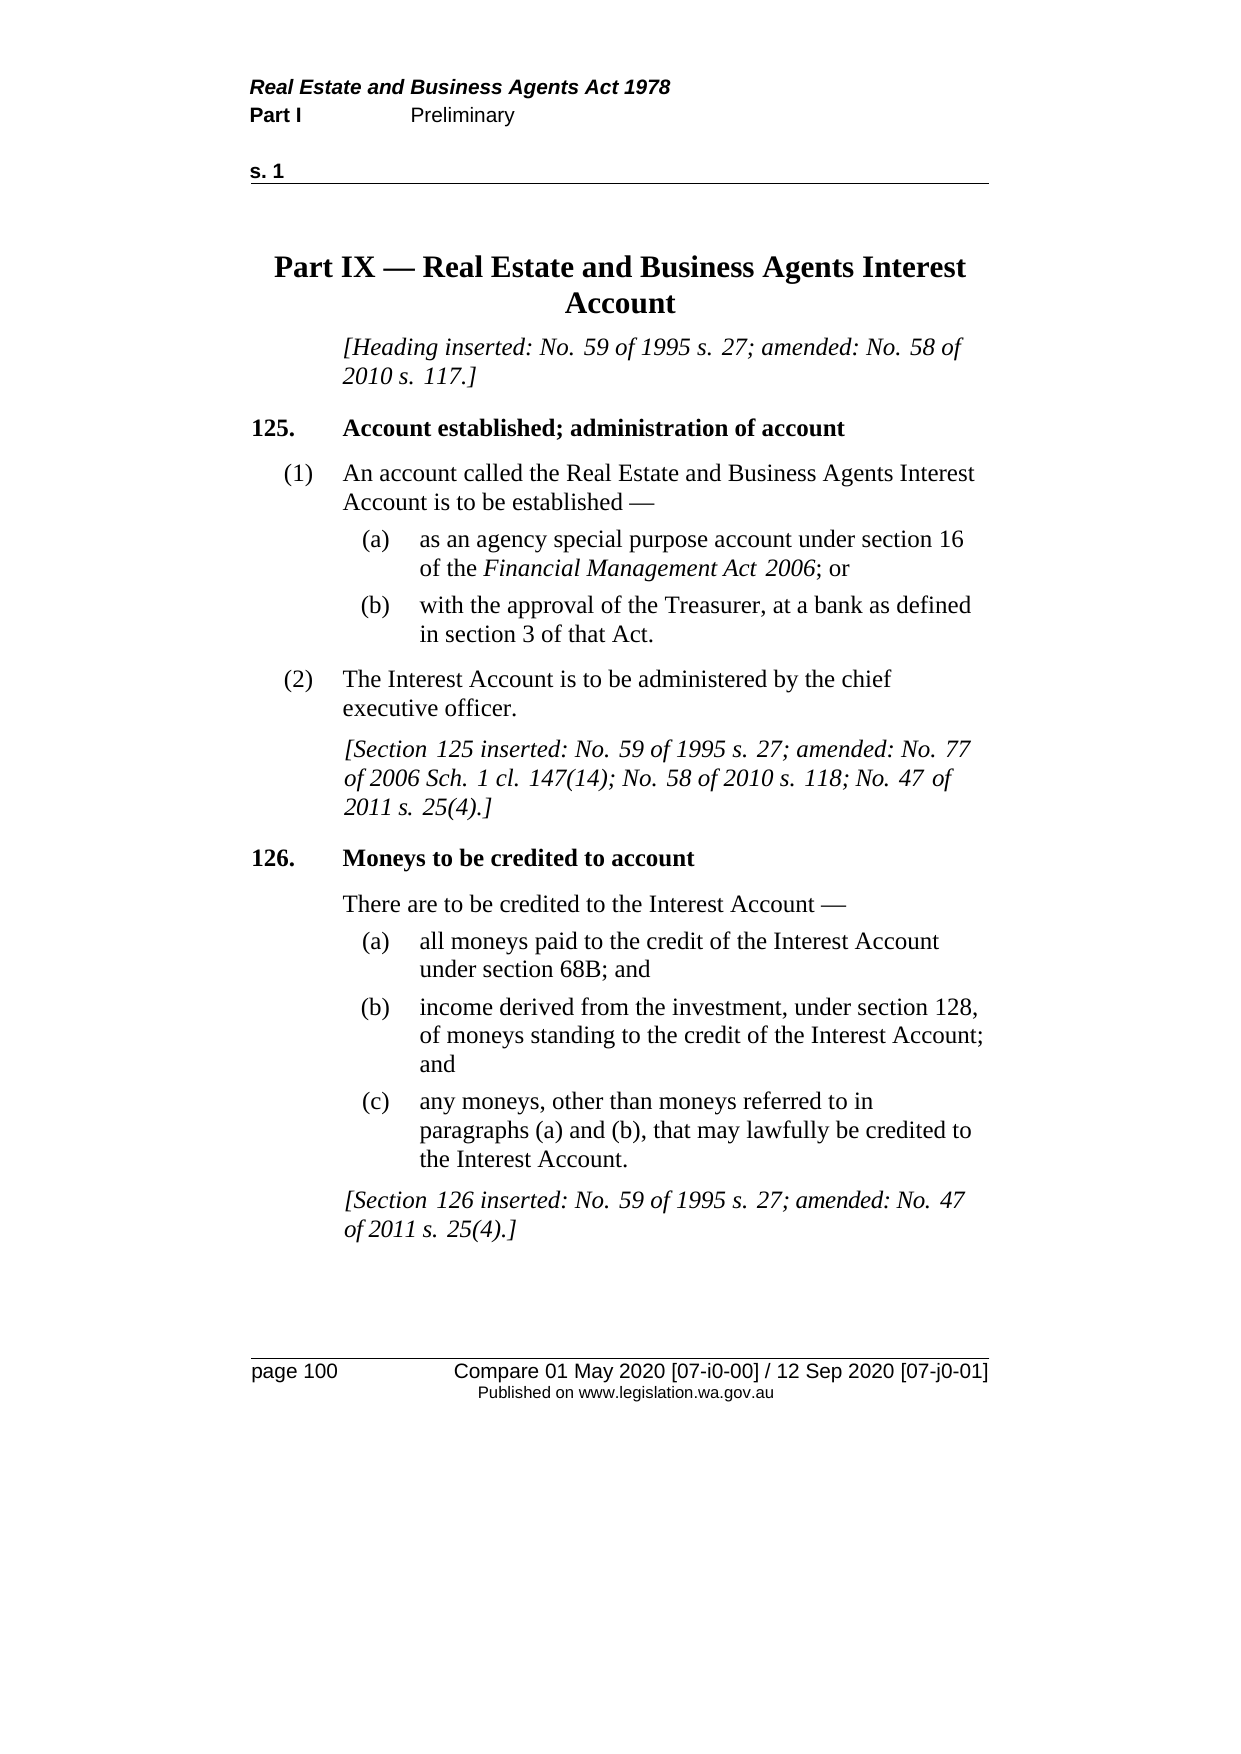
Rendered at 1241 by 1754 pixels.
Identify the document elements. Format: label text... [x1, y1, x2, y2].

text (c) any moneys, other than moneys referred to in paragraphs (a) and (b), that may lawfully be credited to the Interest Account. [251, 1086, 989, 1172]
text (a) as an agency special purpose account under section 16 of the Financial Management Act 2006; or [251, 524, 989, 582]
text There are to be credited to the Interest Account — [251, 889, 989, 917]
text (b) with the approval of the Treasurer, at a bank as defined in section 3 of that Act. [251, 590, 989, 647]
text (a) all moneys paid to the credit of the Interest Account under section 68B; and [251, 926, 989, 983]
text [Section 125 inserted: No. 59 of 1995 s. 27; amended: No. 77 of 2006 Sch. 1 cl. 147(14); No. 58 of 2010 s. 118; No. 47 of 2011 s. 25(4).] [251, 734, 989, 820]
text [Section 126 inserted: No. 59 of 1995 s. 27; amended: No. 47 of 2011 s. 25(4).] [251, 1185, 989, 1242]
subtitle 126. Moneys to be credited to account [251, 843, 989, 872]
text (1) An account called the Real Estate and Business Agents Interest Account is to be established — [251, 458, 989, 516]
text (2) The Interest Account is to be administered by the chief executive officer. [251, 664, 989, 722]
subtitle 125. Account established; administration of account [251, 413, 989, 442]
text (b) income derived from the investment, under section 128, of moneys standing to the credit of the Interest Account; and [251, 992, 989, 1078]
subtitle Part IX — Real Estate and Business Agents Interest Account [251, 248, 989, 320]
subtitle [Heading inserted: No. 59 of 1995 s. 27; amended: No. 58 of 2010 s. 117.] [251, 332, 989, 390]
